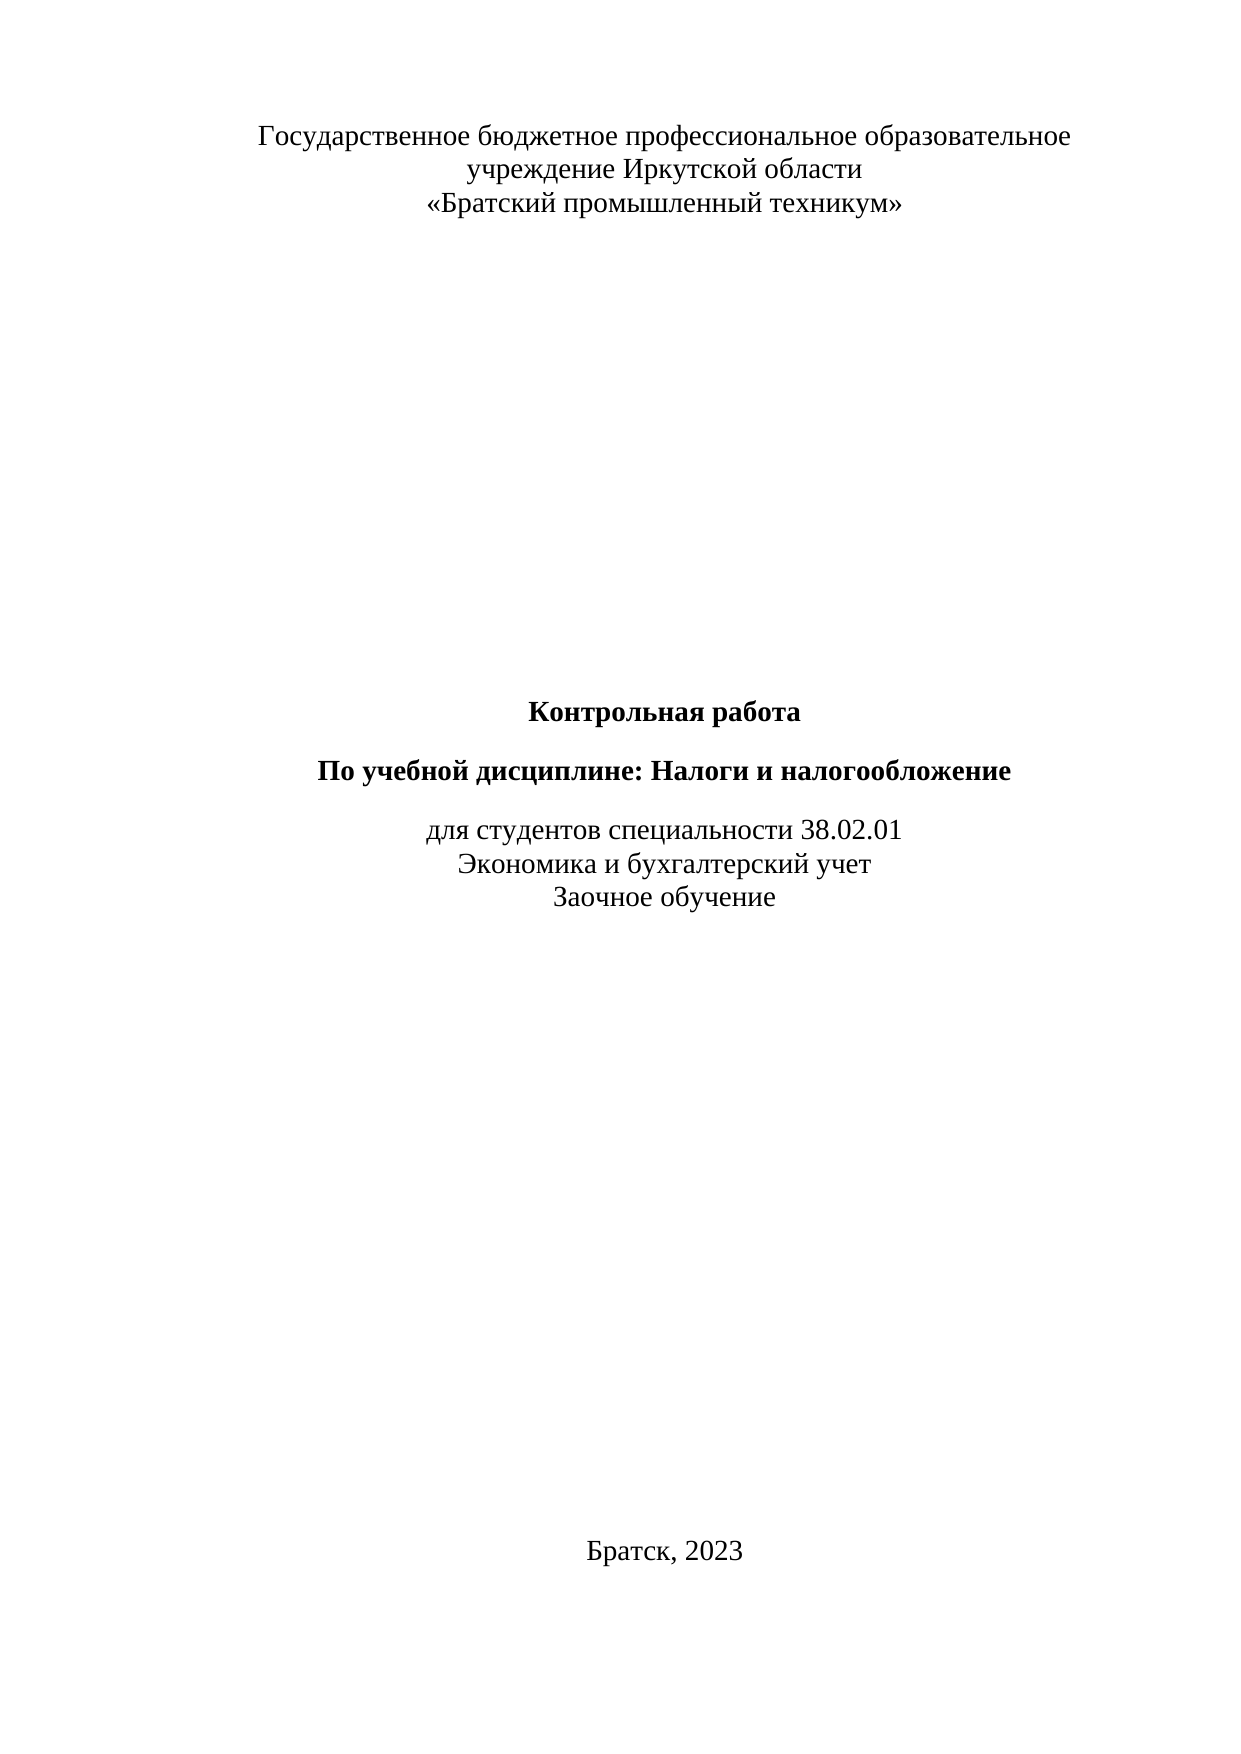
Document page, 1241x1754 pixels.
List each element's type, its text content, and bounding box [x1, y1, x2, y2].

text Братск, 2023 [177, 1533, 1152, 1566]
text Экономика и бухгалтерский учет [177, 846, 1152, 879]
text По учебной дисциплине: Налоги и налогообложение [177, 753, 1152, 787]
text Государственное бюджетное профессиональное образовательное [177, 118, 1152, 152]
text для студентов специальности 38.02.01 [177, 812, 1152, 846]
text учреждение Иркутской области [177, 152, 1152, 185]
text Контрольная работа [177, 694, 1152, 727]
text «Братский промышленный техникум» [177, 185, 1152, 219]
text Заочное обучение [177, 879, 1152, 913]
